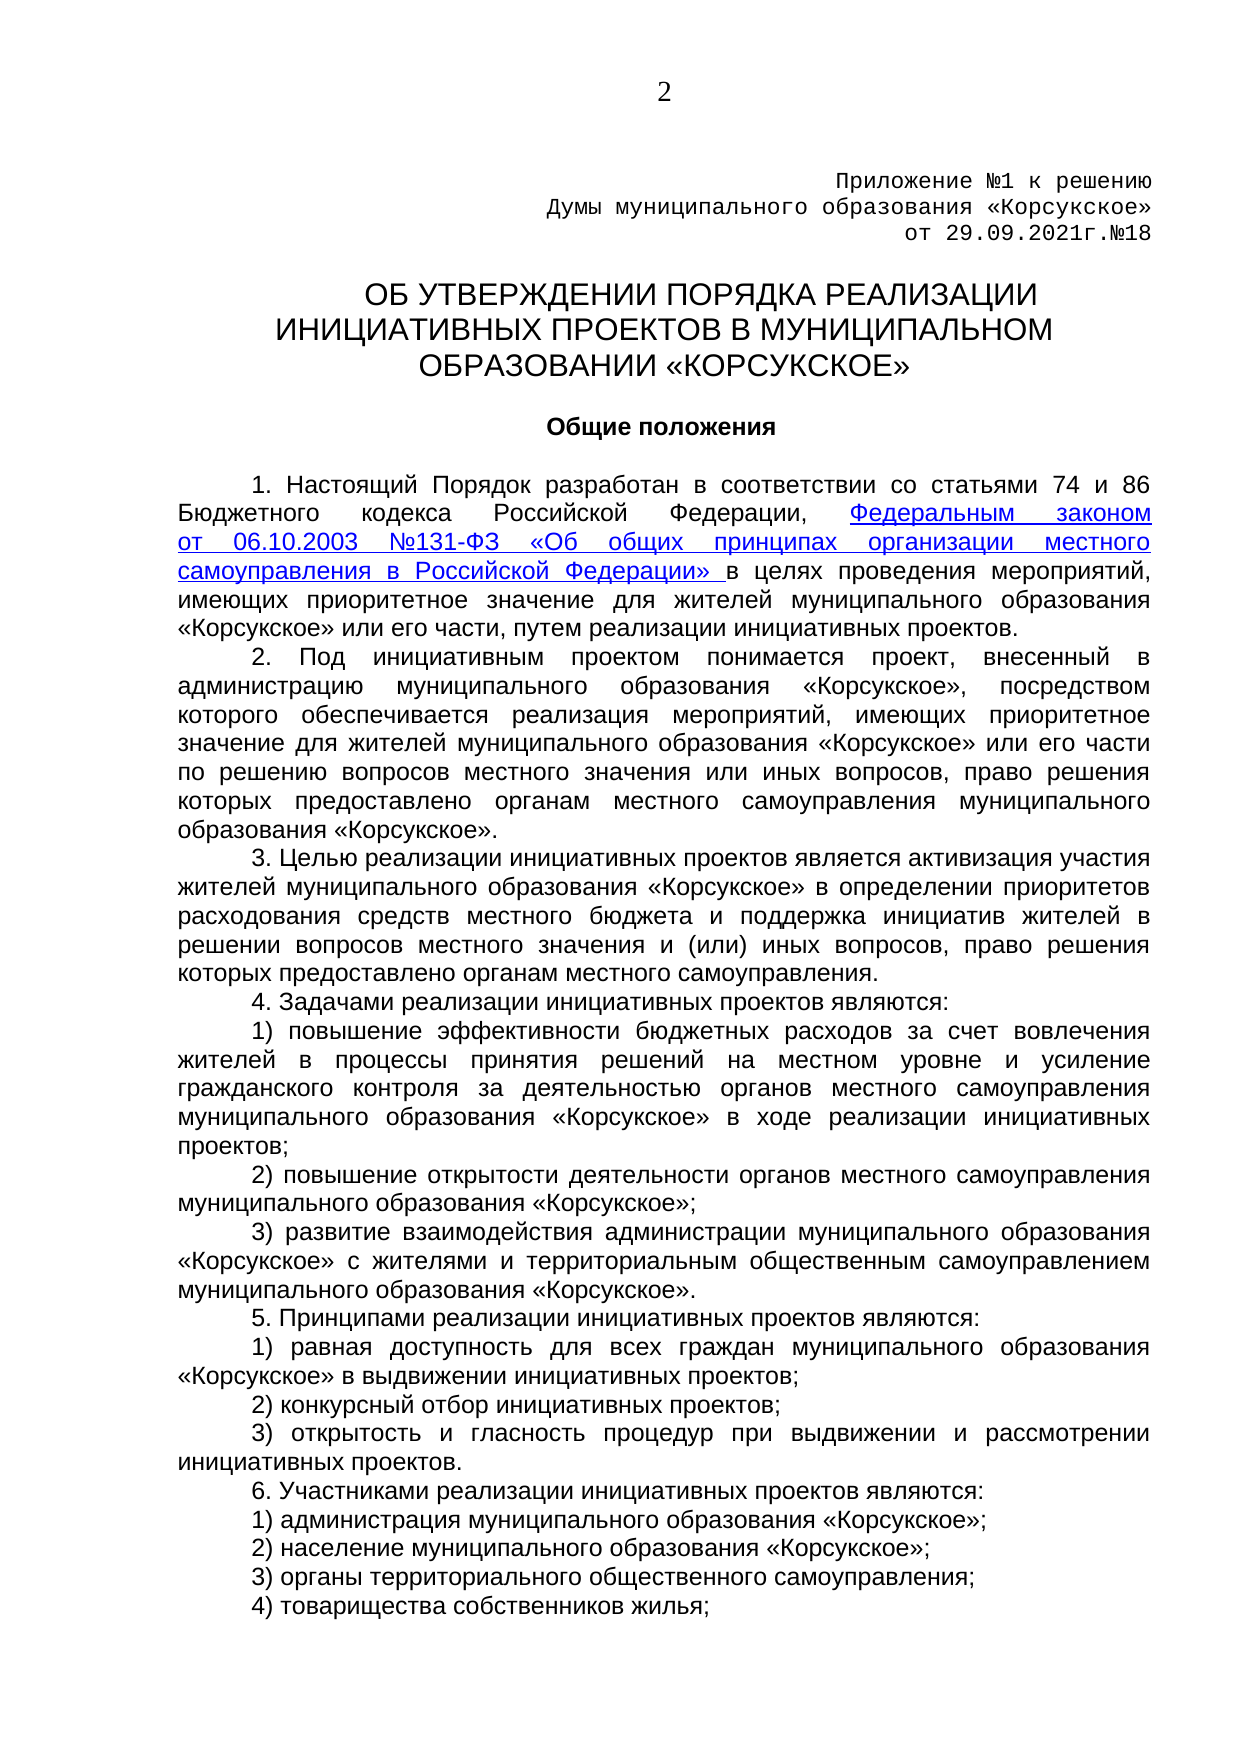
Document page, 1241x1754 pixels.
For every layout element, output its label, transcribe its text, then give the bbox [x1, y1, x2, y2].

text Приложение №1 к решению [177, 170, 1152, 196]
text 2) население муниципального образования «Корсукское»; [177, 1533, 1152, 1562]
text 4) товарищества собственников жилья; [177, 1591, 1152, 1619]
text 3) развитие взаимодействия администрации муниципального образования «Корсукское» с жителями и территориальным общественным самоуправлением муниципального образования «Корсукское». [177, 1217, 1152, 1303]
text 1. Настоящий Порядок разработан в соответствии со статьями 74 и 86 Бюджетного кодекса Российской Федерации, Федеральным законом от 06.10.2003 №131-ФЗ «Об общих принципах организации местного самоуправления в Российской Федерации» в целях проведения мероприятий, имеющих приоритетное значение для жителей муниципального образования «Корсукское» или его части, путем реализации инициативных проектов. [177, 469, 1152, 642]
text 2. Под инициативным проектом понимается проект, внесенный в администрацию муниципального образования «Корсукское», посредством которого обеспечивается реализация мероприятий, имеющих приоритетное значение для жителей муниципального образования «Корсукское» или его части по решению вопросов местного значения или иных вопросов, право решения которых предоставлено органам местного самоуправления муниципального образования «Корсукское». [177, 642, 1152, 843]
text 1) администрация муниципального образования «Корсукское»; [177, 1504, 1152, 1533]
text Общие положения [177, 412, 1152, 441]
text 5. Принципами реализации инициативных проектов являются: [177, 1303, 1152, 1332]
text от 29.09.2021г.№18 [177, 222, 1152, 247]
text 6. Участниками реализации инициативных проектов являются: [177, 1476, 1152, 1504]
text 3. Целью реализации инициативных проектов является активизация участия жителей муниципального образования «Корсукское» в определении приоритетов расходования средств местного бюджета и поддержка инициатив жителей в решении вопросов местного значения и (или) иных вопросов, право решения которых предоставлено органам местного самоуправления. [177, 843, 1152, 987]
text 4. Задачами реализации инициативных проектов являются: [177, 987, 1152, 1016]
text Думы муниципального образования «Корсукское» [177, 196, 1152, 222]
text 2) конкурсный отбор инициативных проектов; [177, 1389, 1152, 1418]
text 3) органы территориального общественного самоуправления; [177, 1562, 1152, 1591]
text 3) открытость и гласность процедур при выдвижении и рассмотрении инициативных проектов. [177, 1418, 1152, 1476]
text ОБ УТВЕРЖДЕНИИ ПОРЯДКА РЕАЛИЗАЦИИ ИНИЦИАТИВНЫХ ПРОЕКТОВ В МУНИЦИПАЛЬНОМ ОБРАЗОВАНИИ «КОРСУКСКОЕ» [177, 276, 1152, 383]
text 1) равная доступность для всех граждан муниципального образования «Корсукское» в выдвижении инициативных проектов; [177, 1332, 1152, 1389]
text 2) повышение открытости деятельности органов местного самоуправления муниципального образования «Корсукское»; [177, 1159, 1152, 1217]
text 1) повышение эффективности бюджетных расходов за счет вовлечения жителей в процессы принятия решений на местном уровне и усиление гражданского контроля за деятельностью органов местного самоуправления муниципального образования «Корсукское» в ходе реализации инициативных проектов; [177, 1016, 1152, 1159]
